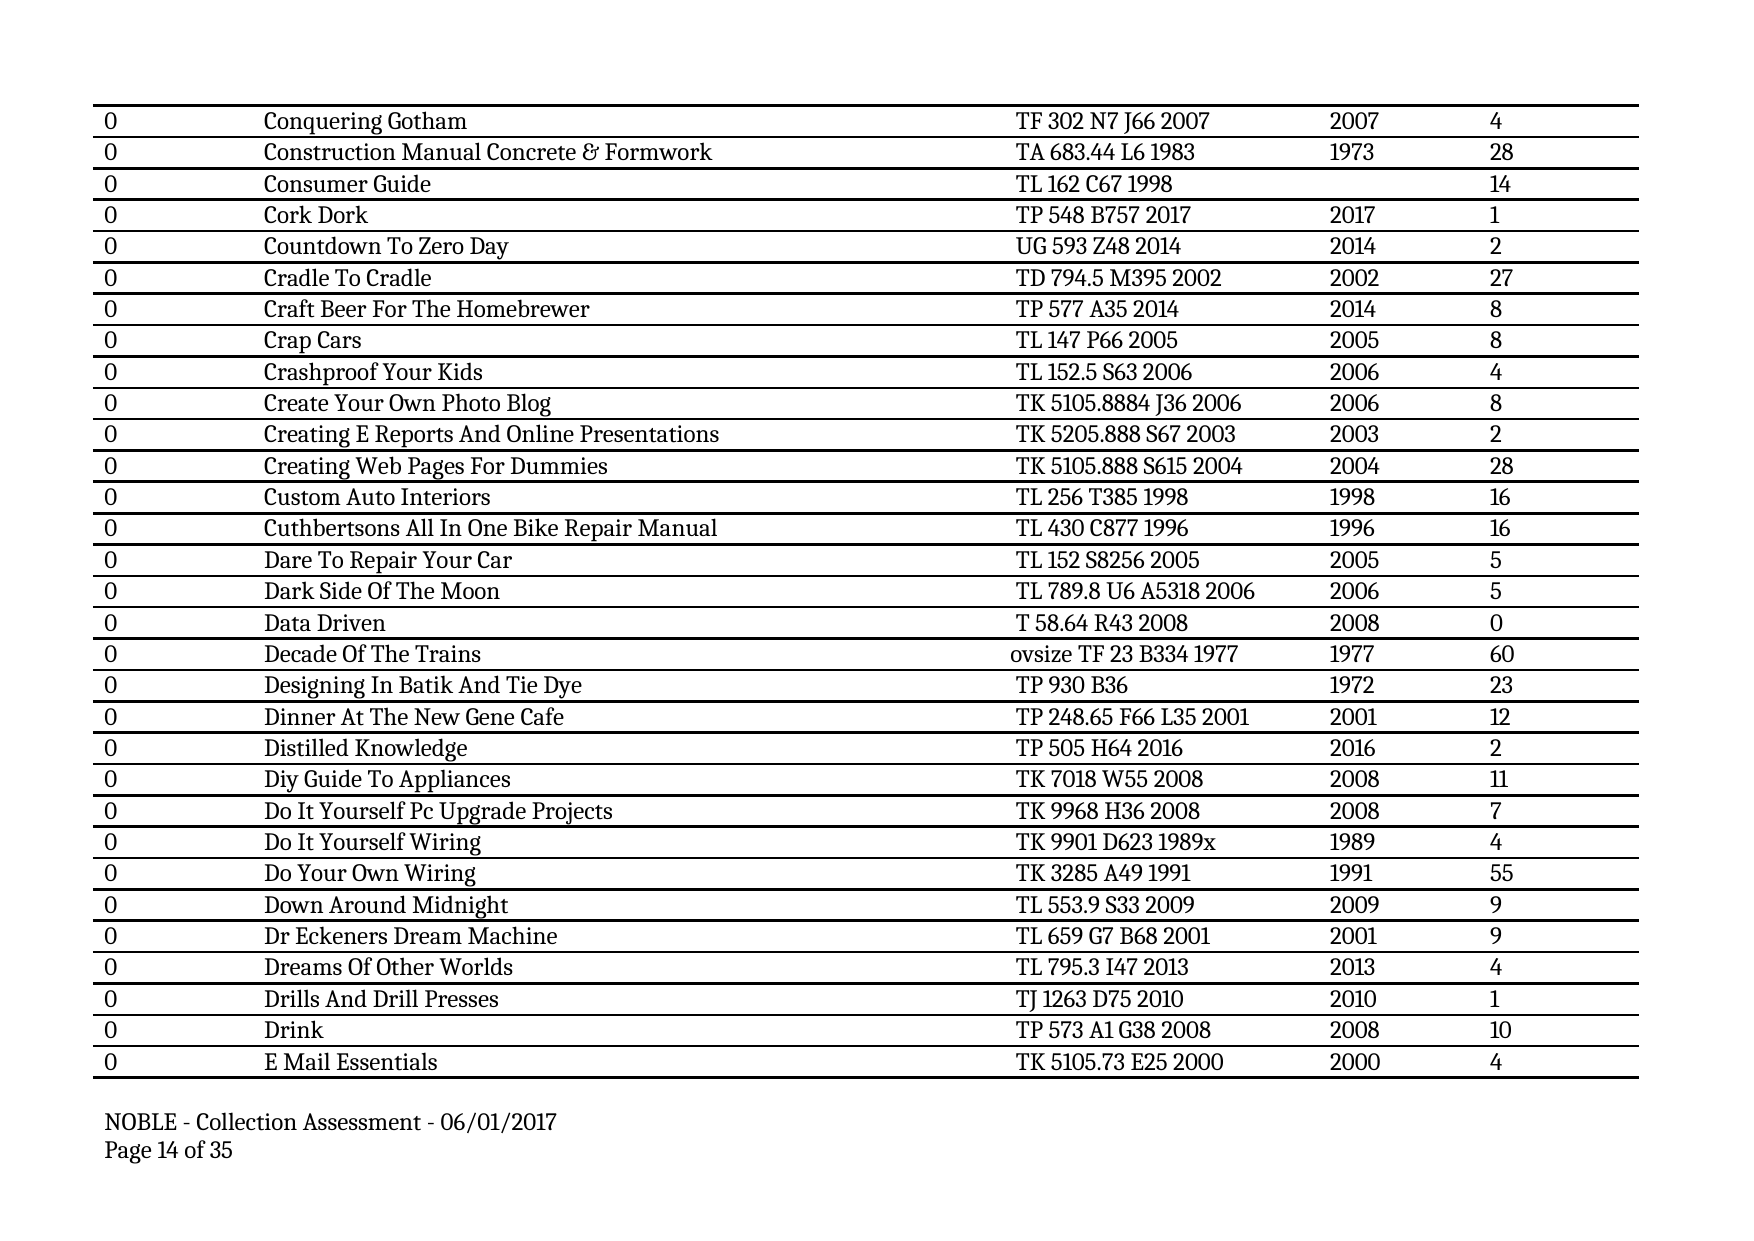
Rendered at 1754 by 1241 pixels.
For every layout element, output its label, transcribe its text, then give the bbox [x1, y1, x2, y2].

table_cell Cork Dork [253, 201, 999, 229]
table_cell 2014 [1319, 295, 1478, 324]
table_cell 12 [1479, 703, 1638, 731]
table_cell Consumer Guide [253, 170, 999, 198]
table_cell 14 [1479, 170, 1638, 198]
table_cell 0 [93, 765, 253, 794]
table_cell 9 [1479, 891, 1638, 919]
table_cell 0 [93, 985, 253, 1013]
table_cell 4 [1479, 358, 1638, 386]
table_cell 1972 [1319, 671, 1478, 700]
table_cell 8 [1479, 389, 1638, 418]
table_cell Data Driven [253, 608, 999, 637]
table_cell 5 [1479, 577, 1638, 606]
table_cell TK 5105.8884 J36 2006 [999, 389, 1319, 418]
table_cell 2 [1479, 232, 1638, 261]
table_cell 2005 [1319, 326, 1478, 355]
table_cell 2 [1479, 420, 1638, 449]
table_cell 28 [1479, 138, 1638, 167]
table_cell 0 [93, 107, 253, 136]
table_cell 0 [93, 640, 253, 668]
table_cell 2002 [1319, 264, 1478, 292]
table_cell TL 553.9 S33 2009 [999, 891, 1319, 919]
table_cell 2008 [1319, 1016, 1478, 1045]
table_cell Custom Auto Interiors [253, 483, 999, 512]
table_cell TK 5205.888 S67 2003 [999, 420, 1319, 449]
table_cell TP 577 A35 2014 [999, 295, 1319, 324]
table_cell TP 573 A1 G38 2008 [999, 1016, 1319, 1045]
table_cell 2007 [1319, 107, 1478, 136]
table_cell Cradle To Cradle [253, 264, 999, 292]
table_cell 0 [93, 1016, 253, 1045]
table_cell 0 [93, 326, 253, 355]
table_cell TD 794.5 M395 2002 [999, 264, 1319, 292]
table_cell 0 [93, 922, 253, 951]
table_cell 2006 [1319, 577, 1478, 606]
table_cell 0 [93, 797, 253, 825]
table_cell Creating Web Pages For Dummies [253, 452, 999, 480]
table_cell Designing In Batik And Tie Dye [253, 671, 999, 700]
table_cell TA 683.44 L6 1983 [999, 138, 1319, 167]
table_cell T 58.64 R43 2008 [999, 608, 1319, 637]
table_cell TL 795.3 I47 2013 [999, 953, 1319, 982]
table_cell 2016 [1319, 734, 1478, 763]
table_cell TL 152 S8256 2005 [999, 546, 1319, 574]
table_cell [1319, 170, 1478, 198]
table_cell Creating E Reports And Online Presentations [253, 420, 999, 449]
table_cell Do It Yourself Wiring [253, 828, 999, 857]
table_cell Diy Guide To Appliances [253, 765, 999, 794]
table_cell Dreams Of Other Worlds [253, 953, 999, 982]
table_cell TL 147 P66 2005 [999, 326, 1319, 355]
table_cell 2005 [1319, 546, 1478, 574]
table_cell TK 3285 A49 1991 [999, 859, 1319, 888]
table_cell 9 [1479, 922, 1638, 951]
table_cell Decade Of The Trains [253, 640, 999, 668]
table_cell Crap Cars [253, 326, 999, 355]
table_cell 0 [93, 515, 253, 543]
table_cell 0 [93, 608, 253, 637]
table_cell UG 593 Z48 2014 [999, 232, 1319, 261]
table_cell Crashproof Your Kids [253, 358, 999, 386]
table_cell TP 505 H64 2016 [999, 734, 1319, 763]
table_cell 0 [93, 828, 253, 857]
table_cell 0 [93, 671, 253, 700]
table_cell Dare To Repair Your Car [253, 546, 999, 574]
table_cell 5 [1479, 546, 1638, 574]
table_cell Construction Manual Concrete & Formwork [253, 138, 999, 167]
table_cell Countdown To Zero Day [253, 232, 999, 261]
table_cell 1977 [1319, 640, 1478, 668]
table_cell 60 [1479, 640, 1638, 668]
table_cell 0 [93, 201, 253, 229]
table_cell 2010 [1319, 985, 1478, 1013]
table_cell 0 [93, 1047, 253, 1076]
table_cell TF 302 N7 J66 2007 [999, 107, 1319, 136]
table_cell 1996 [1319, 515, 1478, 543]
table_cell TL 162 C67 1998 [999, 170, 1319, 198]
table_cell Distilled Knowledge [253, 734, 999, 763]
table_cell 2 [1479, 734, 1638, 763]
table_cell 2008 [1319, 608, 1478, 637]
table_cell Create Your Own Photo Blog [253, 389, 999, 418]
table_cell 0 [93, 170, 253, 198]
table_cell Dark Side Of The Moon [253, 577, 999, 606]
table_cell Craft Beer For The Homebrewer [253, 295, 999, 324]
table_cell TK 5105.888 S615 2004 [999, 452, 1319, 480]
table_cell 28 [1479, 452, 1638, 480]
table_cell 4 [1479, 107, 1638, 136]
table_cell 55 [1479, 859, 1638, 888]
table_cell TK 9901 D623 1989x [999, 828, 1319, 857]
table_cell ovsize TF 23 B334 1977 [999, 640, 1319, 668]
table_cell 0 [93, 358, 253, 386]
table_cell 0 [93, 264, 253, 292]
table_cell 2001 [1319, 922, 1478, 951]
table_cell Conquering Gotham [253, 107, 999, 136]
table_cell 2014 [1319, 232, 1478, 261]
table_cell TJ 1263 D75 2010 [999, 985, 1319, 1013]
table_cell Do It Yourself Pc Upgrade Projects [253, 797, 999, 825]
table_cell TL 430 C877 1996 [999, 515, 1319, 543]
table_cell Drills And Drill Presses [253, 985, 999, 1013]
table_cell 1 [1479, 985, 1638, 1013]
table_cell 7 [1479, 797, 1638, 825]
table_cell 0 [93, 577, 253, 606]
table_cell 0 [93, 703, 253, 731]
table_cell 1989 [1319, 828, 1478, 857]
table_cell TP 248.65 F66 L35 2001 [999, 703, 1319, 731]
table_cell 2013 [1319, 953, 1478, 982]
table_cell TL 789.8 U6 A5318 2006 [999, 577, 1319, 606]
table_cell 0 [93, 389, 253, 418]
table_cell 0 [93, 232, 253, 261]
table_cell 0 [93, 452, 253, 480]
table_cell 16 [1479, 483, 1638, 512]
table_cell 2000 [1319, 1047, 1478, 1076]
table_cell TL 152.5 S63 2006 [999, 358, 1319, 386]
table_cell TK 9968 H36 2008 [999, 797, 1319, 825]
table_cell Do Your Own Wiring [253, 859, 999, 888]
table_cell 0 [93, 420, 253, 449]
table_cell TP 548 B757 2017 [999, 201, 1319, 229]
table_cell 2006 [1319, 389, 1478, 418]
table_cell 16 [1479, 515, 1638, 543]
table_cell TK 5105.73 E25 2000 [999, 1047, 1319, 1076]
table_cell 2009 [1319, 891, 1478, 919]
table_cell 2006 [1319, 358, 1478, 386]
table_cell 8 [1479, 295, 1638, 324]
table_cell 2003 [1319, 420, 1478, 449]
table_cell Dr Eckeners Dream Machine [253, 922, 999, 951]
table_cell 4 [1479, 1047, 1638, 1076]
table_cell Dinner At The New Gene Cafe [253, 703, 999, 731]
table_cell 23 [1479, 671, 1638, 700]
table_cell 0 [93, 859, 253, 888]
table_cell 0 [93, 295, 253, 324]
table_cell 0 [93, 483, 253, 512]
table_cell 4 [1479, 953, 1638, 982]
table_cell TL 256 T385 1998 [999, 483, 1319, 512]
table_cell 2008 [1319, 797, 1478, 825]
table_cell TK 7018 W55 2008 [999, 765, 1319, 794]
table_cell 11 [1479, 765, 1638, 794]
table_cell 0 [93, 953, 253, 982]
table_cell Down Around Midnight [253, 891, 999, 919]
table_cell 4 [1479, 828, 1638, 857]
table_cell E Mail Essentials [253, 1047, 999, 1076]
table_cell TL 659 G7 B68 2001 [999, 922, 1319, 951]
table_cell 0 [93, 891, 253, 919]
table_cell 0 [1479, 608, 1638, 637]
table_cell Cuthbertsons All In One Bike Repair Manual [253, 515, 999, 543]
table_cell TP 930 B36 [999, 671, 1319, 700]
table_cell 1 [1479, 201, 1638, 229]
table_cell 1973 [1319, 138, 1478, 167]
table_cell 27 [1479, 264, 1638, 292]
table_cell 2008 [1319, 765, 1478, 794]
table_cell 2004 [1319, 452, 1478, 480]
table_cell 2001 [1319, 703, 1478, 731]
table_cell 1998 [1319, 483, 1478, 512]
table_cell 2017 [1319, 201, 1478, 229]
table_cell 0 [93, 138, 253, 167]
table_cell 1991 [1319, 859, 1478, 888]
table_cell Drink [253, 1016, 999, 1045]
table_cell 0 [93, 546, 253, 574]
table_cell 8 [1479, 326, 1638, 355]
table_cell 10 [1479, 1016, 1638, 1045]
table_cell 0 [93, 734, 253, 763]
